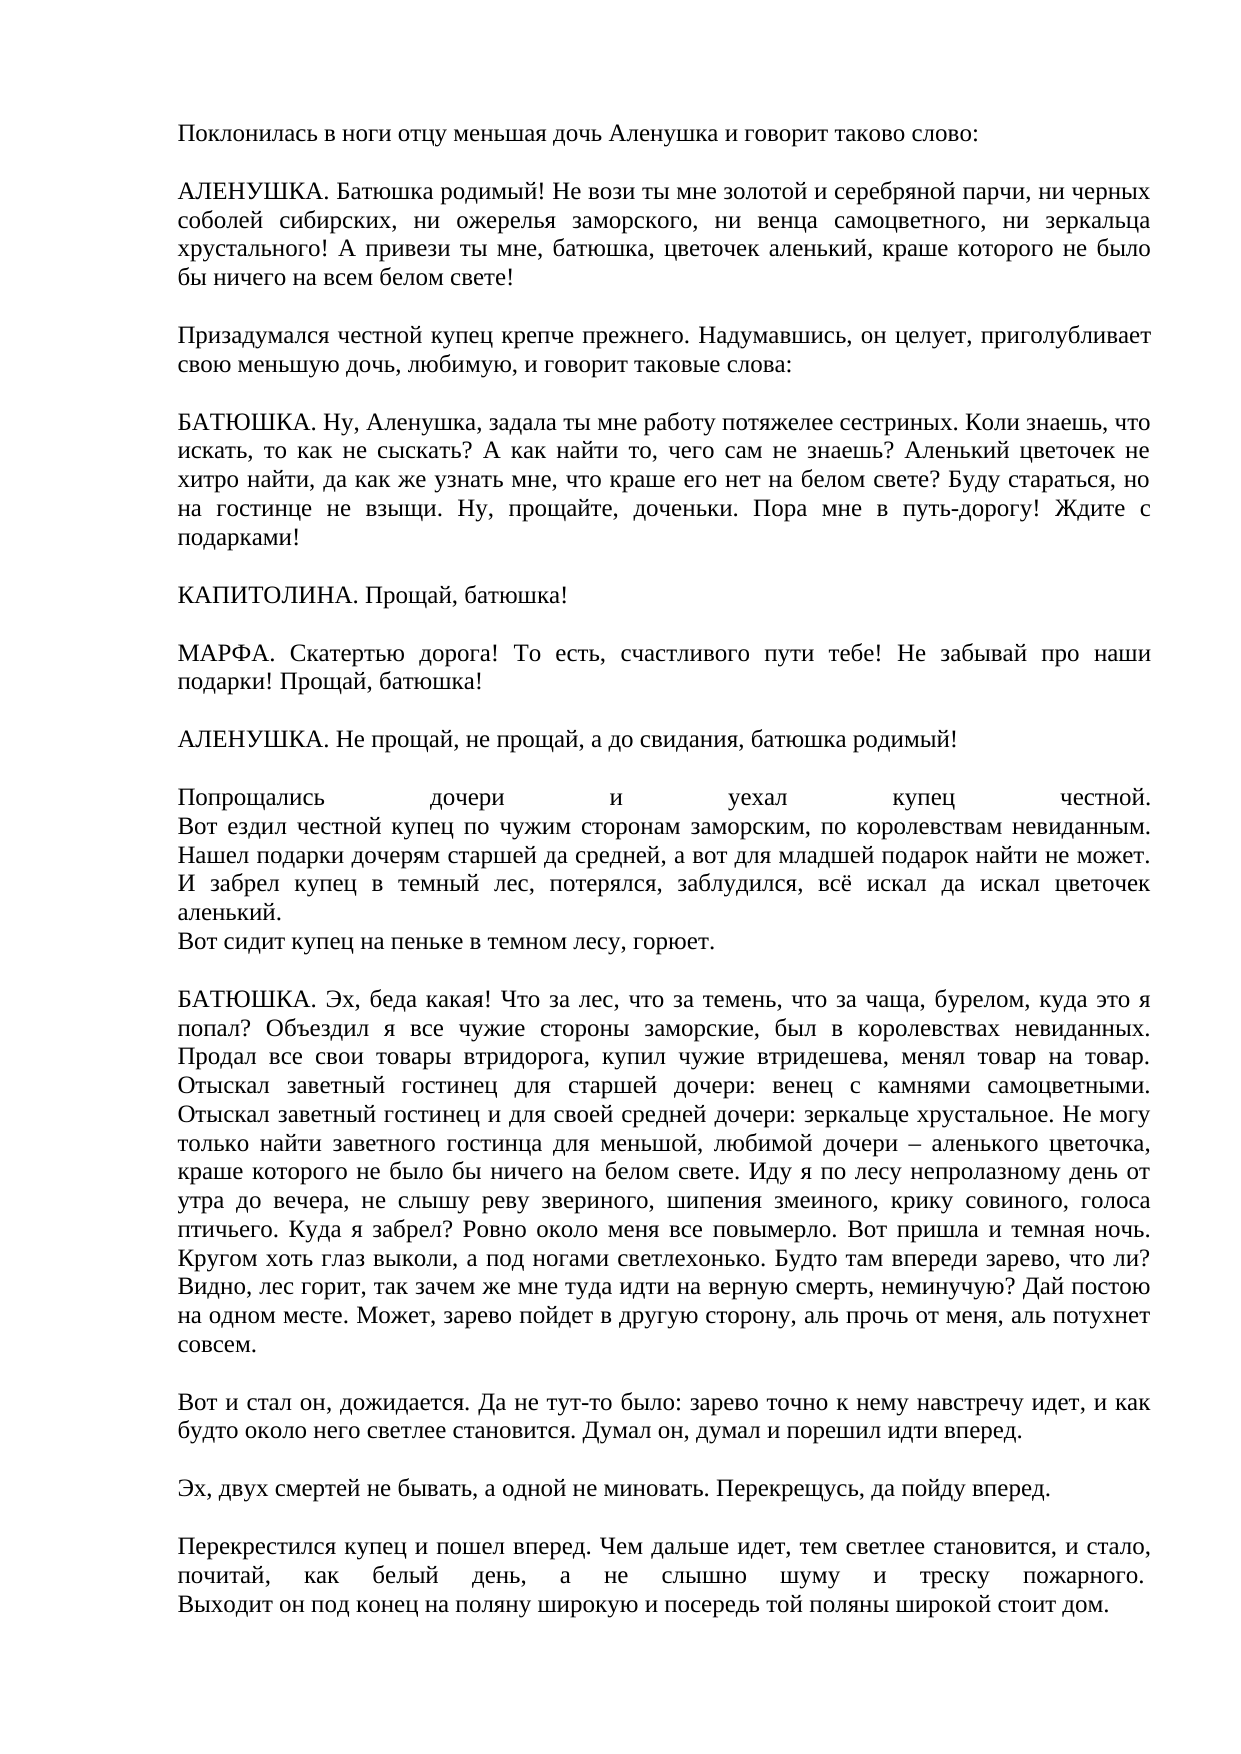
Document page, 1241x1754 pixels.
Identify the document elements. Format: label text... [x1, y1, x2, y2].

text КАПИТОЛИНА. Прощай, батюшка! [177, 580, 1152, 608]
text БАТЮШКА. Эх, беда какая! Что за лес, что за темень, что за чаща, бурелом, куда это я попал? Объездил я все чужие стороны заморские, был в королевствах невиданных. Продал все свои товары втридорога, купил чужие втридешева, менял товар на товар. Отыскал заветный гостинец для старшей дочери: венец с камнями самоцветными. Отыскал заветный гостинец и для своей средней дочери: зеркальце хрустальное. Не могу только найти заветного гостинца для меньшой, любимой дочери – аленького цветочка, краше которого не было бы ничего на белом свете. Иду я по лесу непролазному день от утра до вечера, не слышу реву звериного, шипения змеиного, крику совиного, голоса птичьего. Куда я забрел? Ровно около меня все повымерло. Вот пришла и темная ночь. Кругом хоть глаз выколи, а под ногами светлехонько. Будто там впереди зарево, что ли? Видно, лес горит, так зачем же мне туда идти на верную смерть, неминучую? Дай постою на одном месте. Может, зарево пойдет в другую сторону, аль прочь от меня, аль потухнет совсем. [177, 984, 1152, 1358]
text Попрощались дочери и уехал купец честной. Вот ездил честной купец по чужим сторонам заморским, по королевствам невиданным. Нашел подарки дочерям старшей да средней, а вот для младшей подарок найти не может. И забрел купец в темный лес, потерялся, заблудился, всё искал да искал цветочек аленький. Вот сидит купец на пеньке в темном лесу, горюет. [177, 782, 1152, 955]
text АЛЕНУШКА. Не прощай, не прощай, а до свидания, батюшка родимый! [177, 724, 1152, 753]
text Призадумался честной купец крепче прежнего. Надумавшись, он целует, приголубливает свою меньшую дочь, любимую, и говорит таковые слова: [177, 320, 1152, 378]
text Поклонилась в ноги отцу меньшая дочь Аленушка и говорит таково слово: [177, 118, 1152, 147]
text АЛЕНУШКА. Батюшка родимый! Не вози ты мне золотой и серебряной парчи, ни черных соболей сибирских, ни ожерелья заморского, ни венца самоцветного, ни зеркальца хрустального! А привези ты мне, батюшка, цветочек аленький, краше которого не было бы ничего на всем белом свете! [177, 176, 1152, 291]
text БАТЮШКА. Ну, Аленушка, задала ты мне работу потяжелее сестриных. Коли знаешь, что искать, то как не сыскать? А как найти то, чего сам не знаешь? Аленький цветочек не хитро найти, да как же узнать мне, что краше его нет на белом свете? Буду стараться, но на гостинце не взыщи. Ну, прощайте, доченьки. Пора мне в путь-дорогу! Ждите с подарками! [177, 407, 1152, 551]
text Перекрестился купец и пошел вперед. Чем дальше идет, тем светлее становится, и стало, почитай, как белый день, а не слышно шуму и треску пожарного. Выходит он под конец на поляну широкую и посередь той поляны широкой стоит дом. [177, 1531, 1152, 1618]
text МАРФА. Скатертью дорога! То есть, счастливого пути тебе! Не забывай про наши подарки! Прощай, батюшка! [177, 638, 1152, 695]
text Эх, двух смертей не бывать, а одной не миновать. Перекрещусь, да пойду вперед. [177, 1473, 1152, 1502]
text Вот и стал он, дожидается. Да не тут-то было: зарево точно к нему навстречу идет, и как будто около него светлее становится. Думал он, думал и порешил идти вперед. [177, 1387, 1152, 1444]
